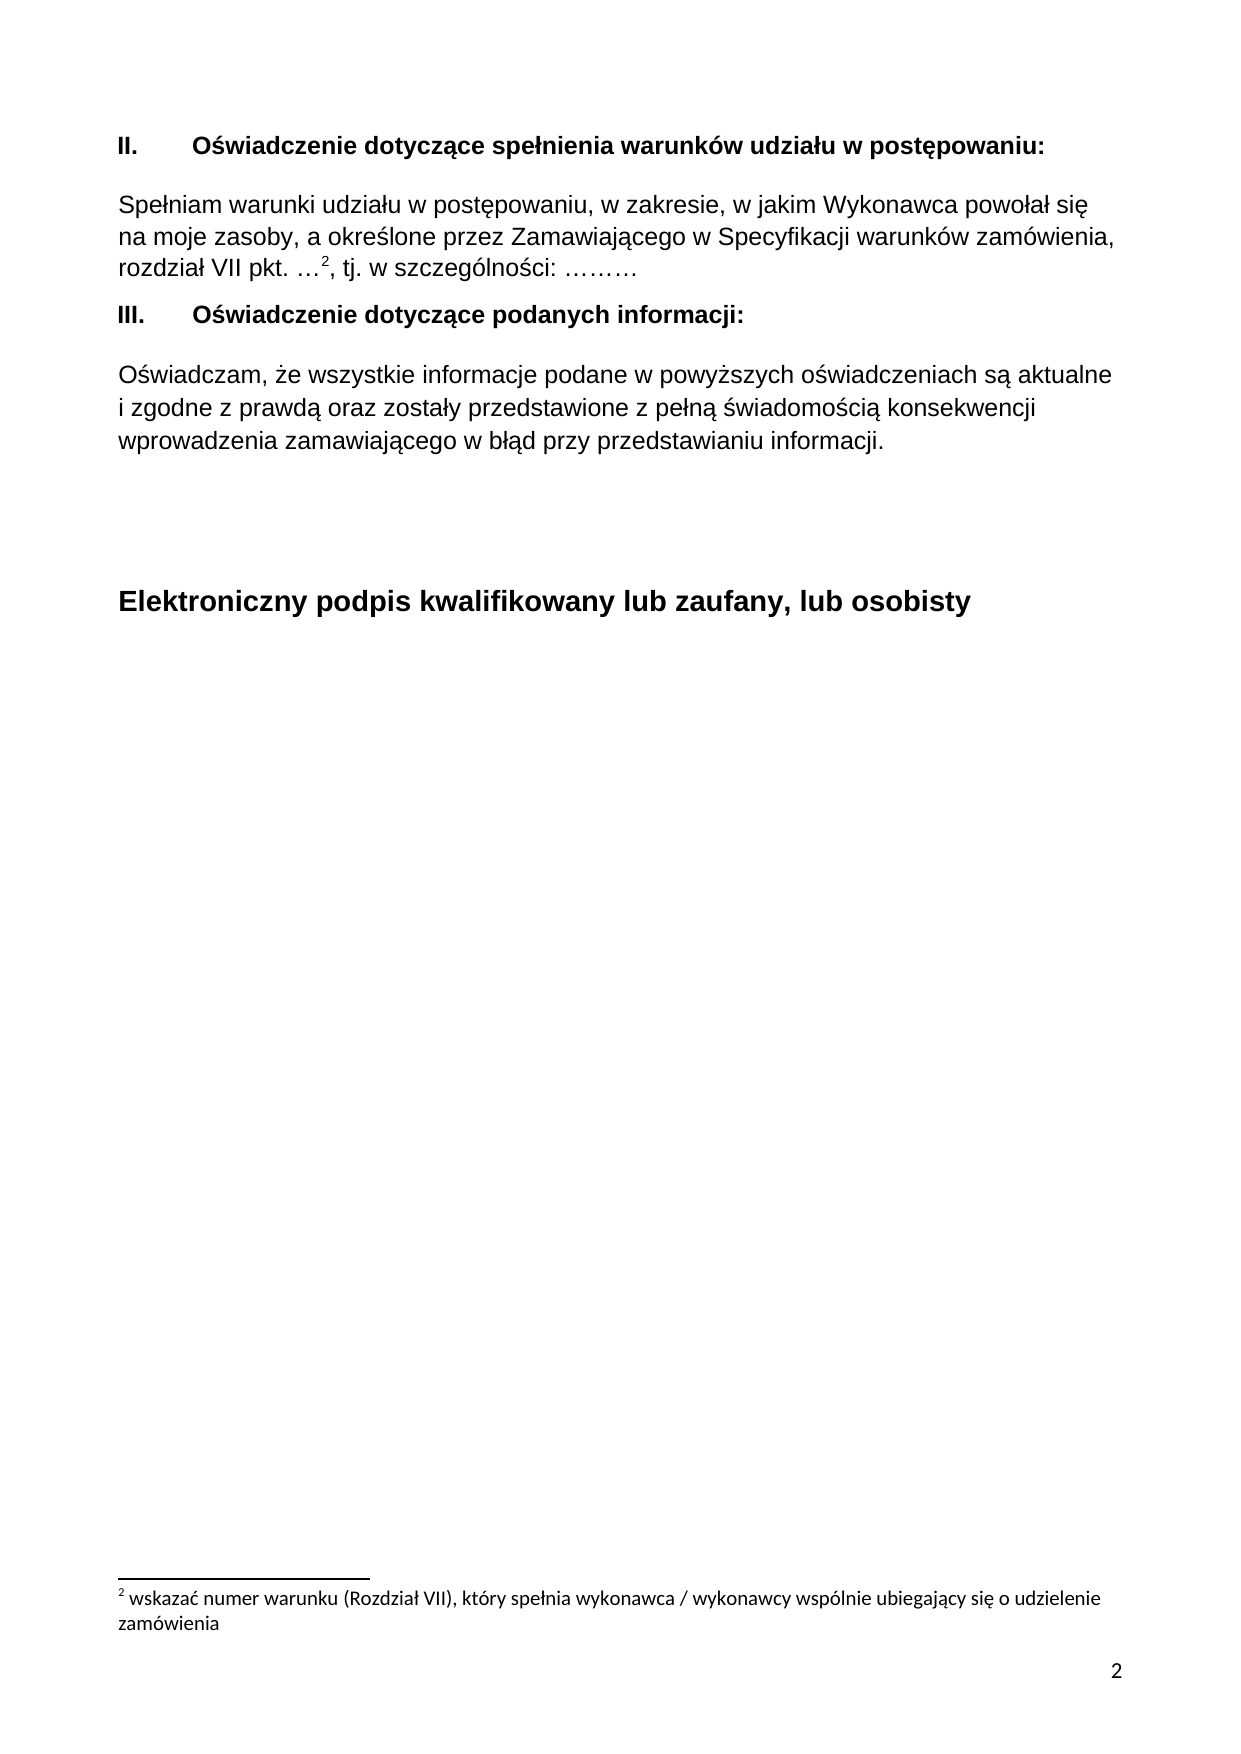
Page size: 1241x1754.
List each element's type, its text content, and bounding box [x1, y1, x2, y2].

text Spełniam warunki udziału w postępowaniu, w zakresie, w jakim Wykonawca powołał się na moje zasoby, a określone przez Zamawiającego w Specyfikacji warunków zamówienia, rozdział VII pkt. …, tj. w szczególności: ……… [118, 190, 1122, 281]
text Elektroniczny podpis kwalifikowany lub zaufany, lub osobisty [118, 584, 1122, 618]
list Oświadczenie dotyczące spełnienia warunków udziału w postępowaniu: [117, 131, 1122, 159]
text Oświadczam, że wszystkie informacje podane w powyższych oświadczeniach są aktualne i zgodne z prawdą oraz zostały przedstawione z pełną świadomością konsekwencji wprowadzenia zamawiającego w błąd przy przedstawianiu informacji. [118, 360, 1122, 455]
list Oświadczenie dotyczące podanych informacji: [117, 300, 1122, 329]
